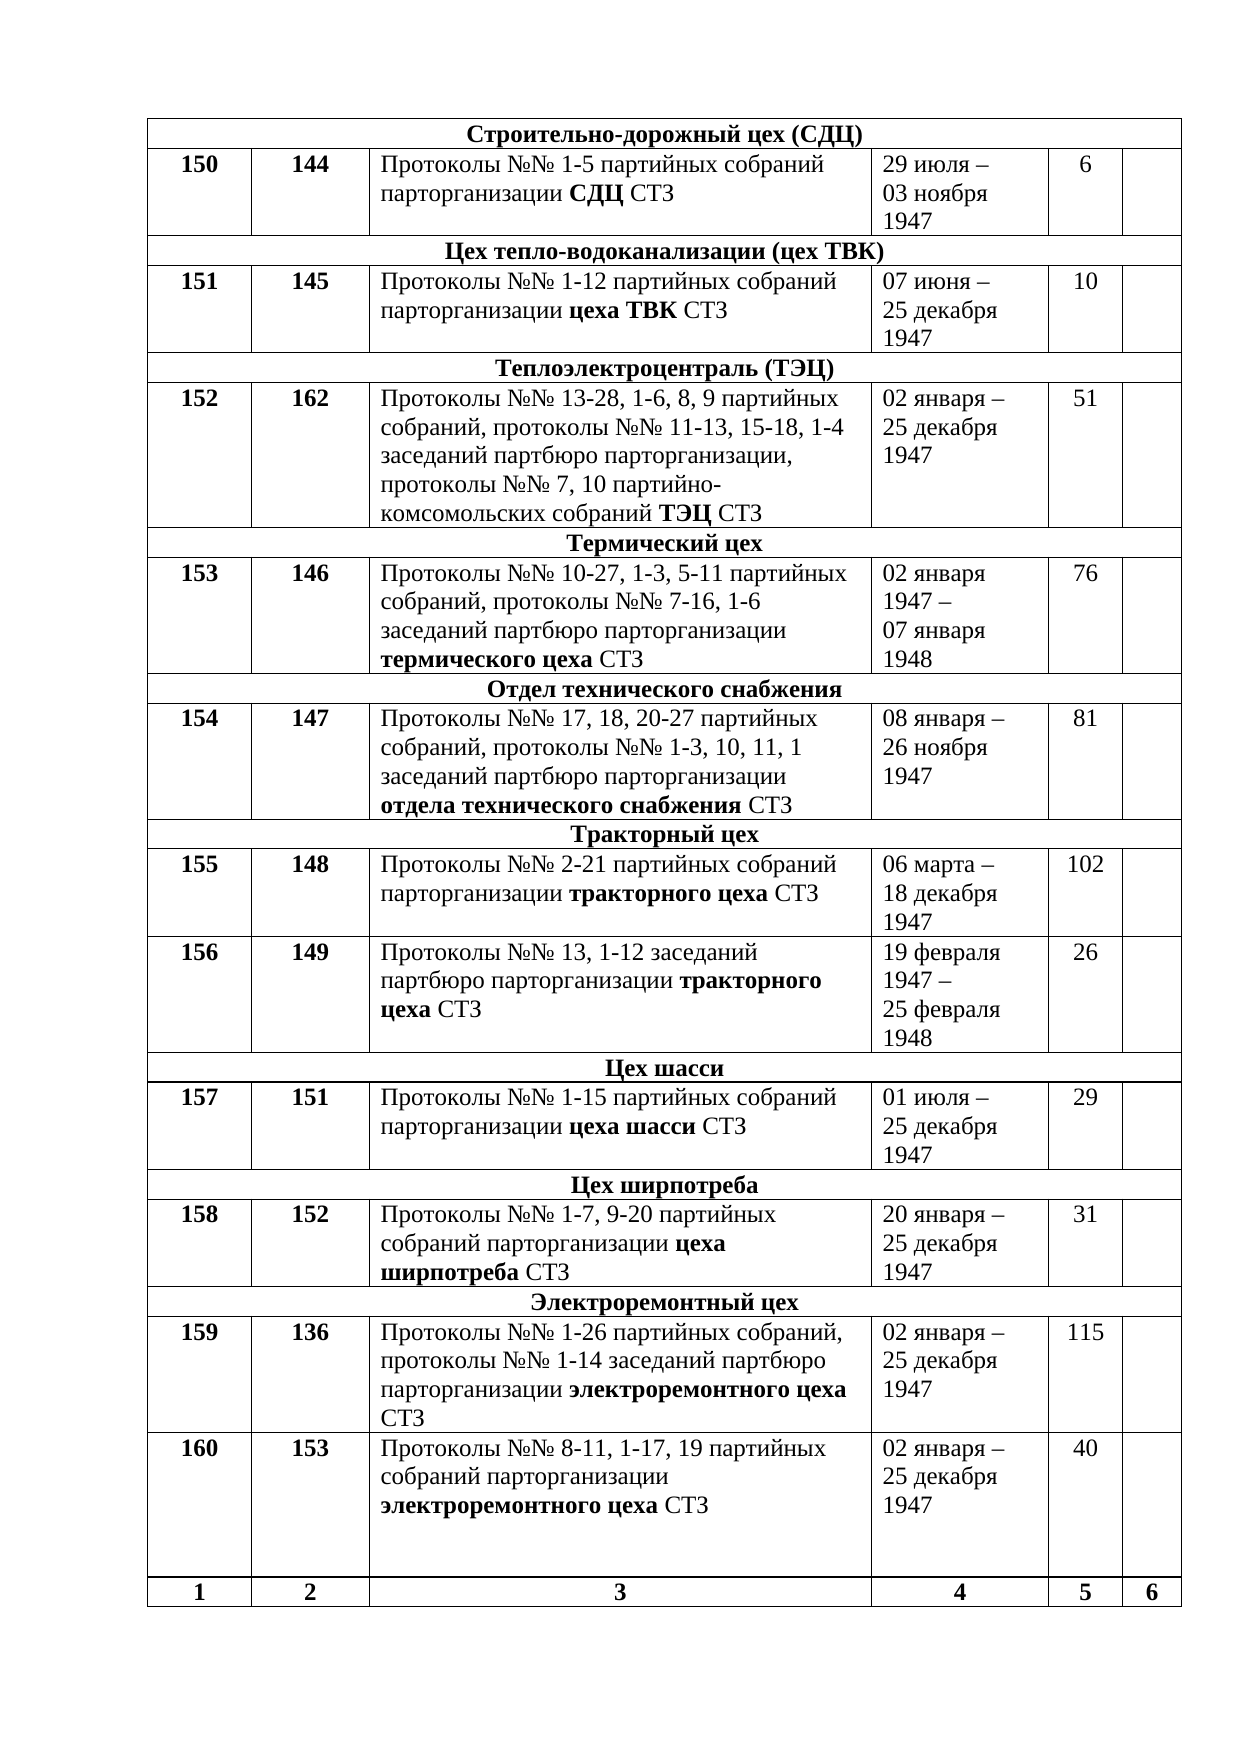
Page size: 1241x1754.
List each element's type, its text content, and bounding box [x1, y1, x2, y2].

table_cell Протоколы №№ 1-7, 9-20 партийных собраний парторганизации цеха ширпотреба СТЗ [370, 1200, 871, 1286]
table_cell 151 [252, 1083, 369, 1169]
table_cell 02 января 1947 – 07 января 1948 [872, 558, 1048, 673]
table_cell Теплоэлектроцентраль (ТЭЦ) [148, 353, 1181, 382]
table_cell 19 февраля 1947 – 25 февраля 1948 [872, 937, 1048, 1052]
table_cell [1123, 149, 1181, 235]
table_cell 02 января – 25 декабря 1947 [872, 1317, 1048, 1432]
table_cell 155 [148, 849, 251, 936]
table_cell 102 [1049, 849, 1122, 936]
table_cell Протоколы №№ 1-26 партийных собраний, протоколы №№ 1-14 заседаний партбюро парторганизации электроремонтного цеха СТЗ [370, 1317, 871, 1432]
table_cell 01 июля – 25 декабря 1947 [872, 1083, 1048, 1169]
table_cell 76 [1049, 558, 1122, 673]
table_cell [1123, 937, 1181, 1052]
table_cell 148 [252, 849, 369, 936]
table_cell [1123, 849, 1181, 936]
table_cell Цех шасси [148, 1053, 1181, 1081]
table_cell Протоколы №№ 1-12 партийных собраний парторганизации цеха ТВК СТЗ [370, 266, 871, 352]
table_cell 2 [252, 1578, 369, 1606]
table_cell Протоколы №№ 1-15 партийных собраний парторганизации цеха шасси СТЗ [370, 1083, 871, 1169]
table_cell Протоколы №№ 13-28, 1-6, 8, 9 партийных собраний, протоколы №№ 11-13, 15-18, 1-4 заседаний партбюро парторганизации, протоколы №№ 7, 10 партийно-комсомольских собраний ТЭЦ СТЗ [370, 383, 871, 527]
table_cell [1123, 558, 1181, 673]
table_cell 5 [1049, 1578, 1122, 1606]
table_cell [1123, 1317, 1181, 1432]
table_cell 147 [252, 704, 369, 818]
table_cell Протоколы №№ 17, 18, 20-27 партийных собраний, протоколы №№ 1-3, 10, 11, 1 заседаний партбюро парторганизации отдела технического снабжения СТЗ [370, 704, 871, 818]
table_cell Протоколы №№ 13, 1-12 заседаний партбюро парторганизации тракторного цеха СТЗ [370, 937, 871, 1052]
table_cell Отдел технического снабжения [148, 674, 1181, 702]
table_cell 31 [1049, 1200, 1122, 1286]
table_cell 29 июля – 03 ноября 1947 [872, 149, 1048, 235]
table_cell Протоколы №№ 10-27, 1-3, 5-11 партийных собраний, протоколы №№ 7-16, 1-6 заседаний партбюро парторганизации термического цеха СТЗ [370, 558, 871, 673]
table_cell [1123, 1200, 1181, 1286]
table_cell 51 [1049, 383, 1122, 527]
table_cell 146 [252, 558, 369, 673]
table_cell [1123, 1083, 1181, 1169]
table_cell 81 [1049, 704, 1122, 818]
table_cell 154 [148, 704, 251, 818]
table_cell 4 [872, 1578, 1048, 1606]
table_cell 115 [1049, 1317, 1122, 1432]
table_cell 156 [148, 937, 251, 1052]
table_cell 1 [148, 1578, 251, 1606]
table_cell 157 [148, 1083, 251, 1169]
table_cell 08 января – 26 ноября 1947 [872, 704, 1048, 818]
table_cell Протоколы №№ 1-5 партийных собраний парторганизации СДЦ СТЗ [370, 149, 871, 235]
table_cell Электроремонтный цех [148, 1287, 1181, 1316]
table_cell 152 [148, 383, 251, 527]
table_cell 3 [370, 1578, 871, 1606]
table_cell Цех ширпотреба [148, 1170, 1181, 1198]
table_cell 160 [148, 1433, 251, 1576]
table_cell 150 [148, 149, 251, 235]
table_cell 153 [252, 1433, 369, 1576]
table_cell 40 [1049, 1433, 1122, 1576]
table_cell [1123, 266, 1181, 352]
table_cell 151 [148, 266, 251, 352]
table_cell 144 [252, 149, 369, 235]
table_cell 145 [252, 266, 369, 352]
table_cell Строительно-дорожный цех (СДЦ) [148, 119, 1181, 148]
table_cell Тракторный цех [148, 820, 1181, 848]
table_cell 29 [1049, 1083, 1122, 1169]
table_cell 6 [1123, 1578, 1181, 1606]
table_cell 20 января – 25 декабря 1947 [872, 1200, 1048, 1286]
table_cell 162 [252, 383, 369, 527]
table_cell 07 июня – 25 декабря 1947 [872, 266, 1048, 352]
table_cell 136 [252, 1317, 369, 1432]
table_cell 152 [252, 1200, 369, 1286]
table_cell 159 [148, 1317, 251, 1432]
table_cell [1123, 383, 1181, 527]
table_cell 02 января – 25 декабря 1947 [872, 383, 1048, 527]
table_cell Протоколы №№ 8-11, 1-17, 19 партийных собраний парторганизации электроремонтного цеха СТЗ [370, 1433, 871, 1576]
table_cell 06 марта – 18 декабря 1947 [872, 849, 1048, 936]
table_cell 158 [148, 1200, 251, 1286]
table_cell [1123, 1433, 1181, 1576]
table_cell 149 [252, 937, 369, 1052]
table_cell Термический цех [148, 528, 1181, 557]
table_cell 10 [1049, 266, 1122, 352]
table_cell Цех тепло-водоканализации (цех ТВК) [148, 236, 1181, 265]
table_cell 153 [148, 558, 251, 673]
table_cell [1123, 704, 1181, 818]
table_cell 26 [1049, 937, 1122, 1052]
table_cell 6 [1049, 149, 1122, 235]
table_cell Протоколы №№ 2-21 партийных собраний парторганизации тракторного цеха СТЗ [370, 849, 871, 936]
table_cell 02 января – 25 декабря 1947 [872, 1433, 1048, 1576]
